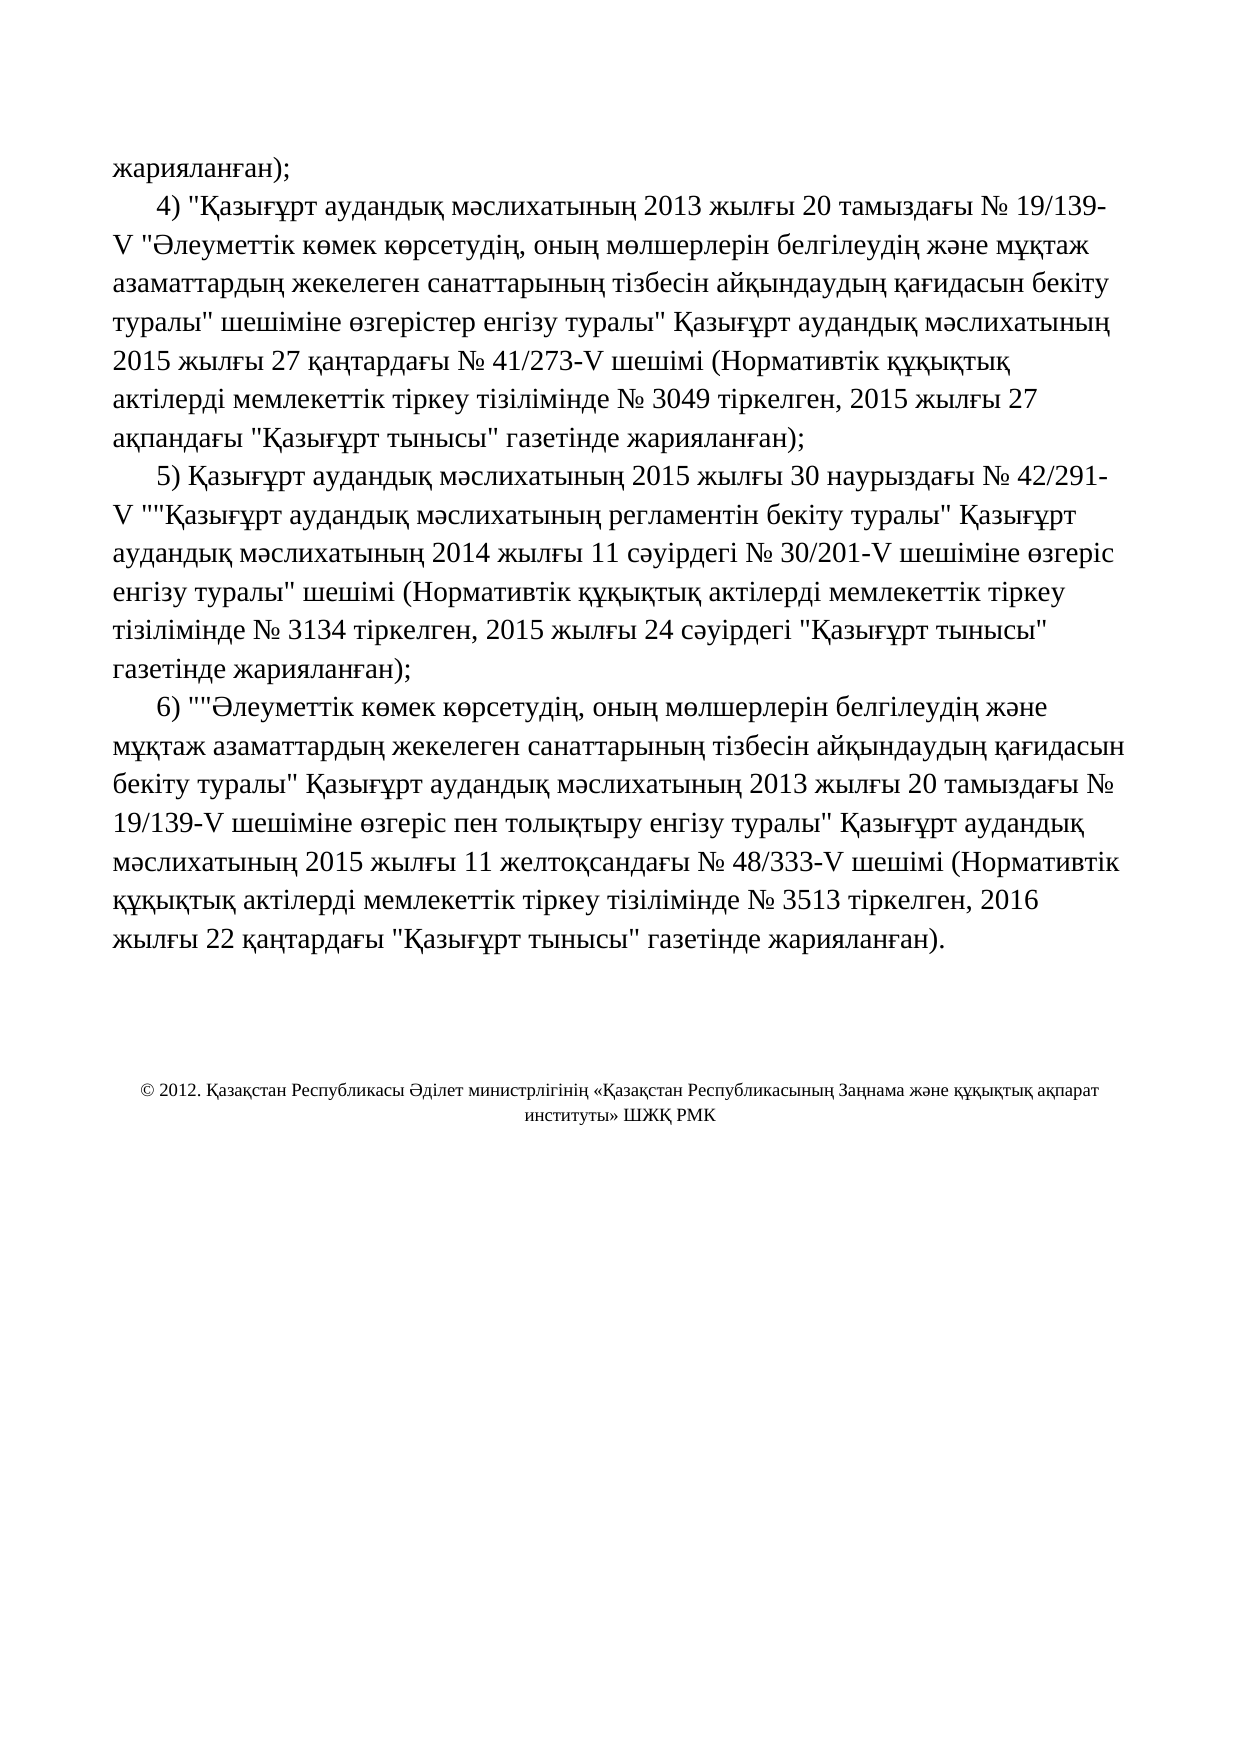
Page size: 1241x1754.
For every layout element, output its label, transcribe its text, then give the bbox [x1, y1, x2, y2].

text © 2012. Қазақстан Республикасы Әділет министрлігінің «Қазақстан Республикасының Заңнама және құқықтық ақпарат институты» ШЖҚ РМК [112, 1079, 1128, 1125]
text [112, 150, 1128, 984]
